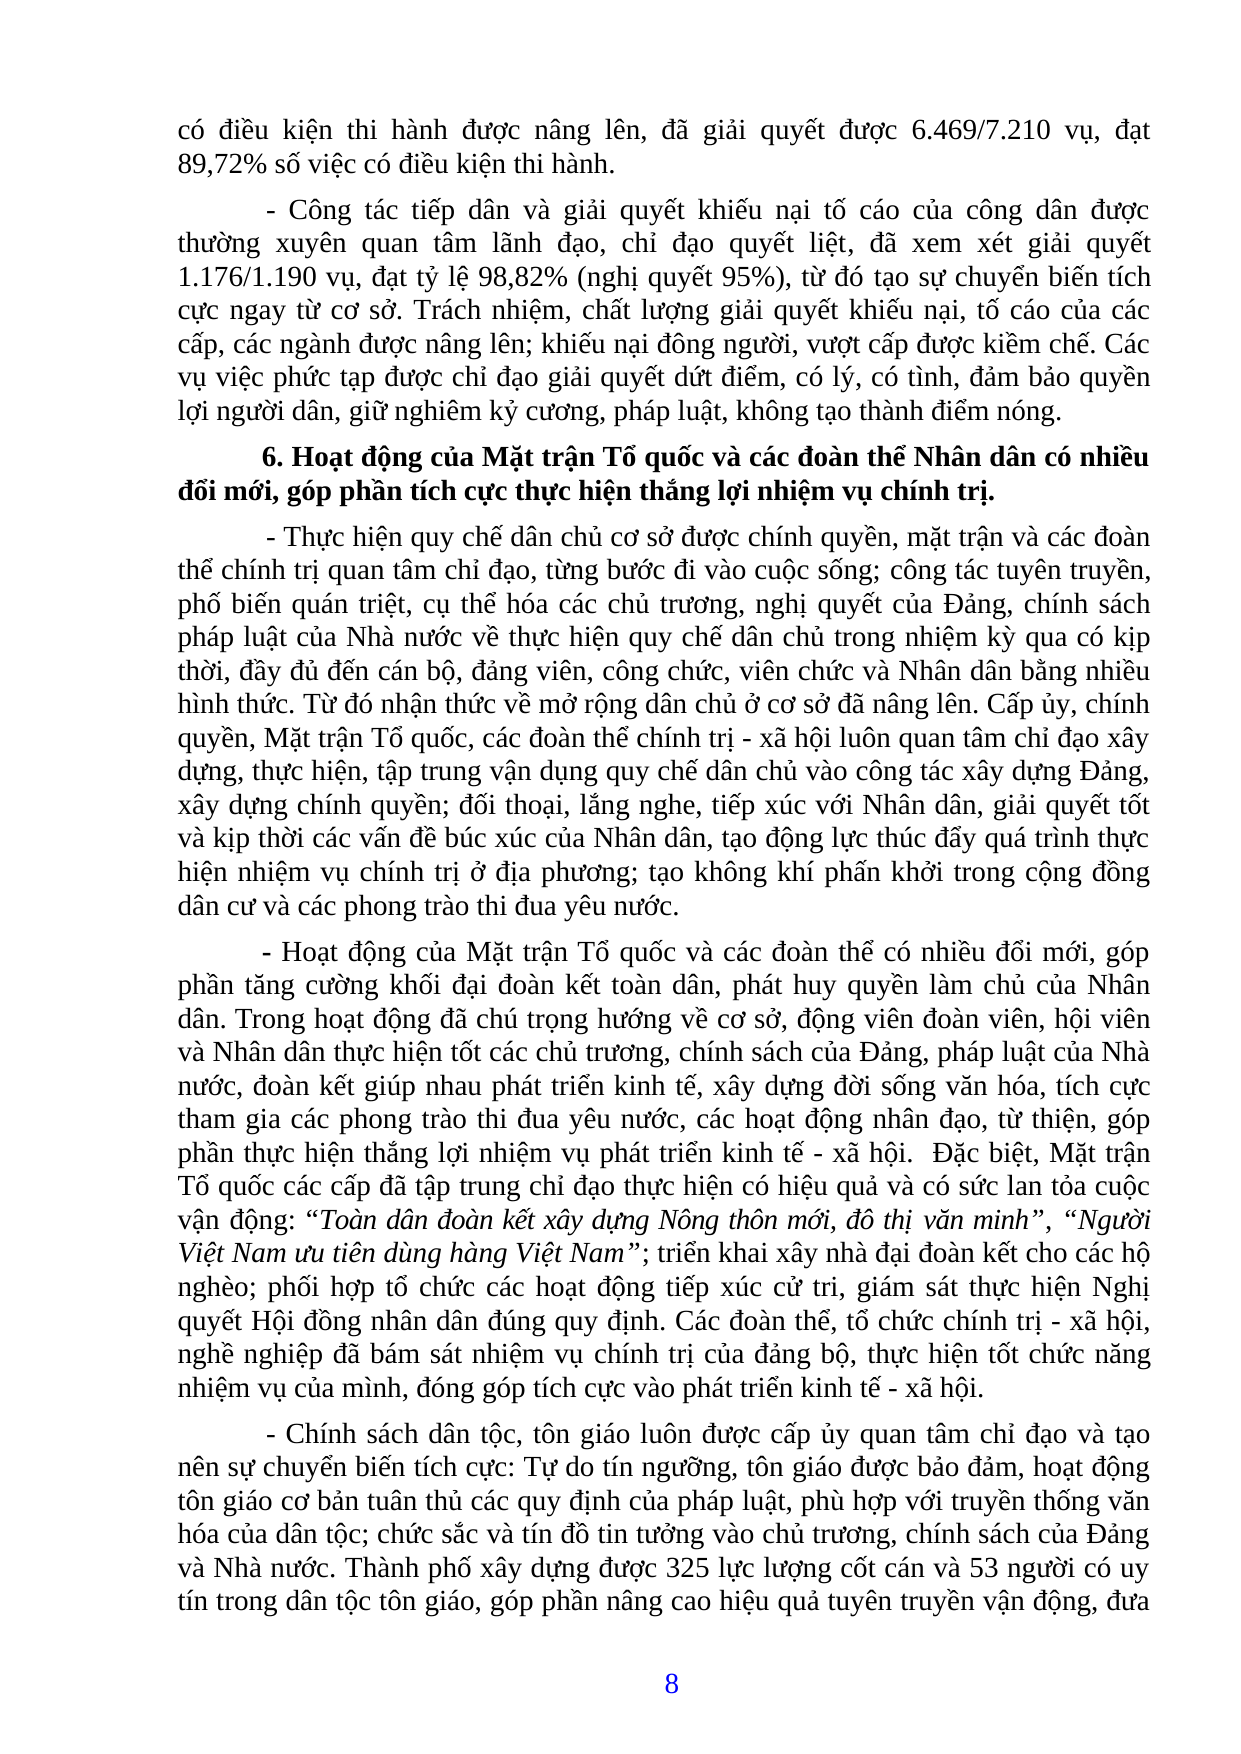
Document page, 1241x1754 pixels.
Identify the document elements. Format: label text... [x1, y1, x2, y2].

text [177, 1416, 1152, 1617]
subtitle 6. Hoạt động của Mặt trận Tổ quốc và các đoàn thể Nhân dân có nhiều đổi mới, góp phần tích cực thực hiện thắng lợi nhiệm vụ chính trị. [177, 439, 1152, 506]
text - Thực hiện quy chế dân chủ cơ sở được chính quyền, mặt trận và các đoàn thể chính trị quan tâm chỉ đạo, từng bước đi vào cuộc sống; công tác tuyên truyền, phố biến quán triệt, cụ thể hóa các chủ trương, nghị quyết của Đảng, chính sách pháp luật của Nhà nước về thực hiện quy chế dân chủ trong nhiệm kỳ qua có kịp thời, đầy đủ đến cán bộ, đảng viên, công chức, viên chức và Nhân dân bằng nhiều hình thức. Từ đó nhận thức về mở rộng dân chủ ở cơ sở đã nâng lên. Cấp ủy, chính quyền, Mặt trận Tổ quốc, các đoàn thể chính trị - xã hội luôn quan tâm chỉ đạo xây dựng, thực hiện, tập trung vận dụng quy chế dân chủ vào công tác xây dựng Đảng, xây dựng chính quyền; đối thoại, lắng nghe, tiếp xúc với Nhân dân, giải quyết tốt và kịp thời các vấn đề búc xúc của Nhân dân, tạo động lực thúc đẩy quá trình thực hiện nhiệm vụ chính trị ở địa phương; tạo không khí phấn khởi trong cộng đồng dân cư và các phong trào thi đua yêu nước. [177, 519, 1152, 921]
subtitle - Hoạt động của Mặt trận Tổ quốc và các đoàn thể có nhiều đổi mới, góp phần tăng cường khối đại đoàn kết toàn dân, phát huy quyền làm chủ của Nhân dân. Trong hoạt động đã chú trọng hướng về cơ sở, động viên đoàn viên, hội viên và Nhân dân thực hiện tốt các chủ trương, chính sách của Đảng, pháp luật của Nhà nước, đoàn kết giúp nhau phát triển kinh tế, xây dựng đời sống văn hóa, tích cực tham gia các phong trào thi đua yêu nước, các hoạt động nhân đạo, từ thiện, góp phần thực hiện thắng lợi nhiệm vụ phát triển kinh tế - xã hội. Đặc biệt, Mặt trận Tổ quốc các cấp đã tập trung chỉ đạo thực hiện có hiệu quả và có sức lan tỏa cuộc vận động: “Toàn dân đoàn kết xây dựng Nông thôn mới, đô thị văn minh”, “Người Việt Nam ưu tiên dùng hàng Việt Nam”; triển khai xây nhà đại đoàn kết cho các hộ nghèo; phối hợp tổ chức các hoạt động tiếp xúc cử tri, giám sát thực hiện Nghị quyết Hội đồng nhân dân đúng quy định. Các đoàn thể, tổ chức chính trị - xã hội, nghề nghiệp đã bám sát nhiệm vụ chính trị của đảng bộ, thực hiện tốt chức năng nhiệm vụ của mình, đóng góp tích cực vào phát triển kinh tế - xã hội. [177, 934, 1152, 1403]
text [177, 112, 1152, 179]
text - Công tác tiếp dân và giải quyết khiếu nại tố cáo của công dân được thường xuyên quan tâm lãnh đạo, chỉ đạo quyết liệt, đã xem xét giải quyết 1.176/1.190 vụ, đạt tỷ lệ 98,82% (nghị quyết 95%), từ đó tạo sự chuyển biến tích cực ngay từ cơ sở. Trách nhiệm, chất lượng giải quyết khiếu nại, tố cáo của các cấp, các ngành được nâng lên; khiếu nại đông người, vượt cấp được kiềm chế. Các vụ việc phức tạp được chỉ đạo giải quyết dứt điểm, có lý, có tình, đảm bảo quyền lợi người dân, giữ nghiêm kỷ cương, pháp luật, không tạo thành điểm nóng. [177, 192, 1152, 427]
